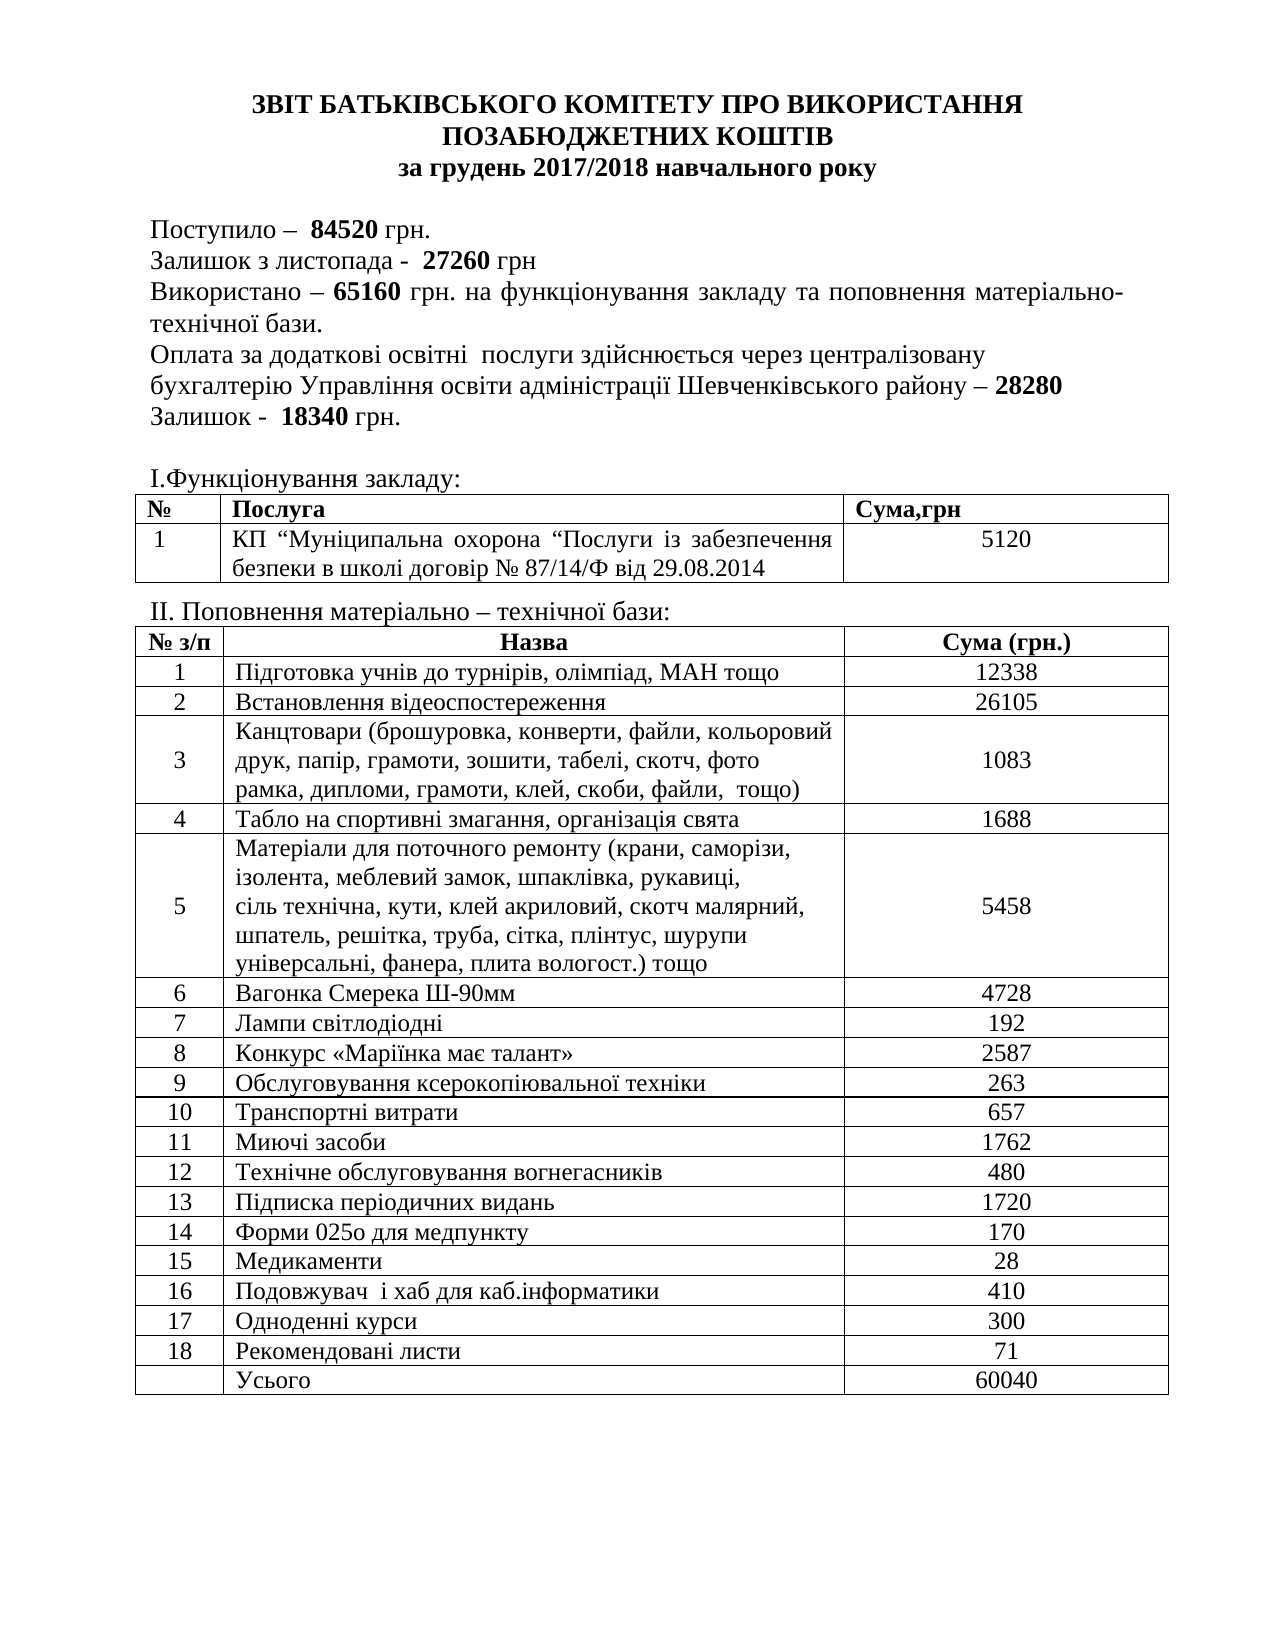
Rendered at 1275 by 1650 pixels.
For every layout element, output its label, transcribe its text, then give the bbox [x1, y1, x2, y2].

table_header № з/п [136, 627, 223, 656]
text Залишок з листопада - 27260 грн [150, 244, 1125, 276]
table_header Сума,грн [844, 495, 1168, 523]
table_cell 2 [136, 687, 223, 715]
table_cell 17 [136, 1306, 223, 1335]
table_cell Транспортні витрати [224, 1098, 844, 1126]
table_header Сума (грн.) [845, 627, 1168, 656]
table_cell 5458 [845, 834, 1168, 977]
text ІІ. Поповнення матеріально – технічної бази: [150, 595, 1125, 626]
table_cell 10 [136, 1098, 223, 1126]
table_cell 4728 [845, 978, 1168, 1007]
text І.Функціонування закладу: [150, 462, 1125, 493]
table_cell 300 [845, 1306, 1168, 1335]
table_cell 12338 [845, 657, 1168, 686]
table_cell 1762 [845, 1127, 1168, 1156]
table_cell Підготовка учнів до турнірів, олімпіад, МАН тощо [224, 657, 844, 686]
table_cell Подовжувач і хаб для каб.інформатики [224, 1276, 844, 1305]
table_cell 1 [136, 524, 220, 582]
table_cell Конкурс «Маріїнка має талант» [224, 1038, 844, 1067]
table_cell 192 [845, 1008, 1168, 1037]
table_cell 14 [136, 1217, 223, 1245]
table_cell 1688 [845, 804, 1168, 832]
table_cell 13 [136, 1187, 223, 1216]
table_cell 4 [136, 804, 223, 832]
table_cell 12 [136, 1157, 223, 1186]
table_header № [136, 495, 220, 523]
table_cell 18 [136, 1336, 223, 1364]
table_cell 3 [136, 716, 223, 803]
table_cell Вагонка Смерека Ш-90мм [224, 978, 844, 1007]
text Використано – 65160 грн. на функціонування закладу та поповнення матеріально-технічної бази. [150, 276, 1125, 338]
table_cell 1083 [845, 716, 1168, 803]
text ЗВІТ БАТЬКІВСЬКОГО КОМІТЕТУ ПРО ВИКОРИСТАННЯ ПОЗАБЮДЖЕТНИХ КОШТІВ [150, 89, 1125, 151]
table_cell Матеріали для поточного ремонту (крани, саморізи, ізолента, меблевий замок, шпаклівка, рукавиці, сіль технічна, кути, клей акриловий, скотч малярний, шпатель, решітка, труба, сітка, плінтус, шурупи універсальні, фанера, плита вологост.) тощо [224, 834, 844, 977]
table_cell Підписка періодичних видань [224, 1187, 844, 1216]
table_cell 480 [845, 1157, 1168, 1186]
table_cell 6 [136, 978, 223, 1007]
table_cell 26105 [845, 687, 1168, 715]
table_cell 9 [136, 1068, 223, 1096]
table_cell [136, 1366, 223, 1394]
table_cell 1 [136, 657, 223, 686]
table_cell 15 [136, 1246, 223, 1275]
table_cell 8 [136, 1038, 223, 1067]
text за грудень 2017/2018 навчального року [150, 151, 1125, 182]
table_header Послуга [221, 495, 843, 523]
table_cell 60040 [845, 1366, 1168, 1394]
table_cell 28 [845, 1246, 1168, 1275]
text Залишок - 18340 грн. [150, 400, 1125, 431]
table_header Назва [224, 627, 844, 656]
table_cell Обслуговування ксерокопіювальної техніки [224, 1068, 844, 1096]
table_cell Медикаменти [224, 1246, 844, 1275]
text Оплата за додаткові освітні послуги здійснюється через централізовану бухгалтерію Управління освіти адміністрації Шевченківського району – 28280 [150, 338, 1125, 400]
table_cell 7 [136, 1008, 223, 1037]
table_cell Встановлення відеоспостереження [224, 687, 844, 715]
table_cell 71 [845, 1336, 1168, 1364]
table_cell 263 [845, 1068, 1168, 1096]
table_cell Канцтовари (брошуровка, конверти, файли, кольоровий друк, папір, грамоти, зошити, табелі, скотч, фото рамка, дипломи, грамоти, клей, скоби, файли, тощо) [224, 716, 844, 803]
text Поступило – 84520 грн. [150, 213, 1125, 244]
table_cell 16 [136, 1276, 223, 1305]
table_cell 5120 [844, 524, 1168, 582]
table_cell КП “Муніципальна охорона “Послуги із забезпечення безпеки в школі договір № 87/14/Ф від 29.08.2014 [221, 524, 843, 582]
table_cell Рекомендовані листи [224, 1336, 844, 1364]
table_cell 11 [136, 1127, 223, 1156]
table_cell Лампи світлодіодні [224, 1008, 844, 1037]
table_cell 410 [845, 1276, 1168, 1305]
table_cell 170 [845, 1217, 1168, 1245]
table_cell 2587 [845, 1038, 1168, 1067]
table_cell Одноденні курси [224, 1306, 844, 1335]
table_cell 5 [136, 834, 223, 977]
table_cell Табло на спортивні змагання, організація свята [224, 804, 844, 832]
table_cell Усього [224, 1366, 844, 1394]
table_cell 1720 [845, 1187, 1168, 1216]
table_cell 657 [845, 1098, 1168, 1126]
table_cell Технічне обслуговування вогнегасників [224, 1157, 844, 1186]
table_cell Миючі засоби [224, 1127, 844, 1156]
table_cell Форми 025о для медпункту [224, 1217, 844, 1245]
